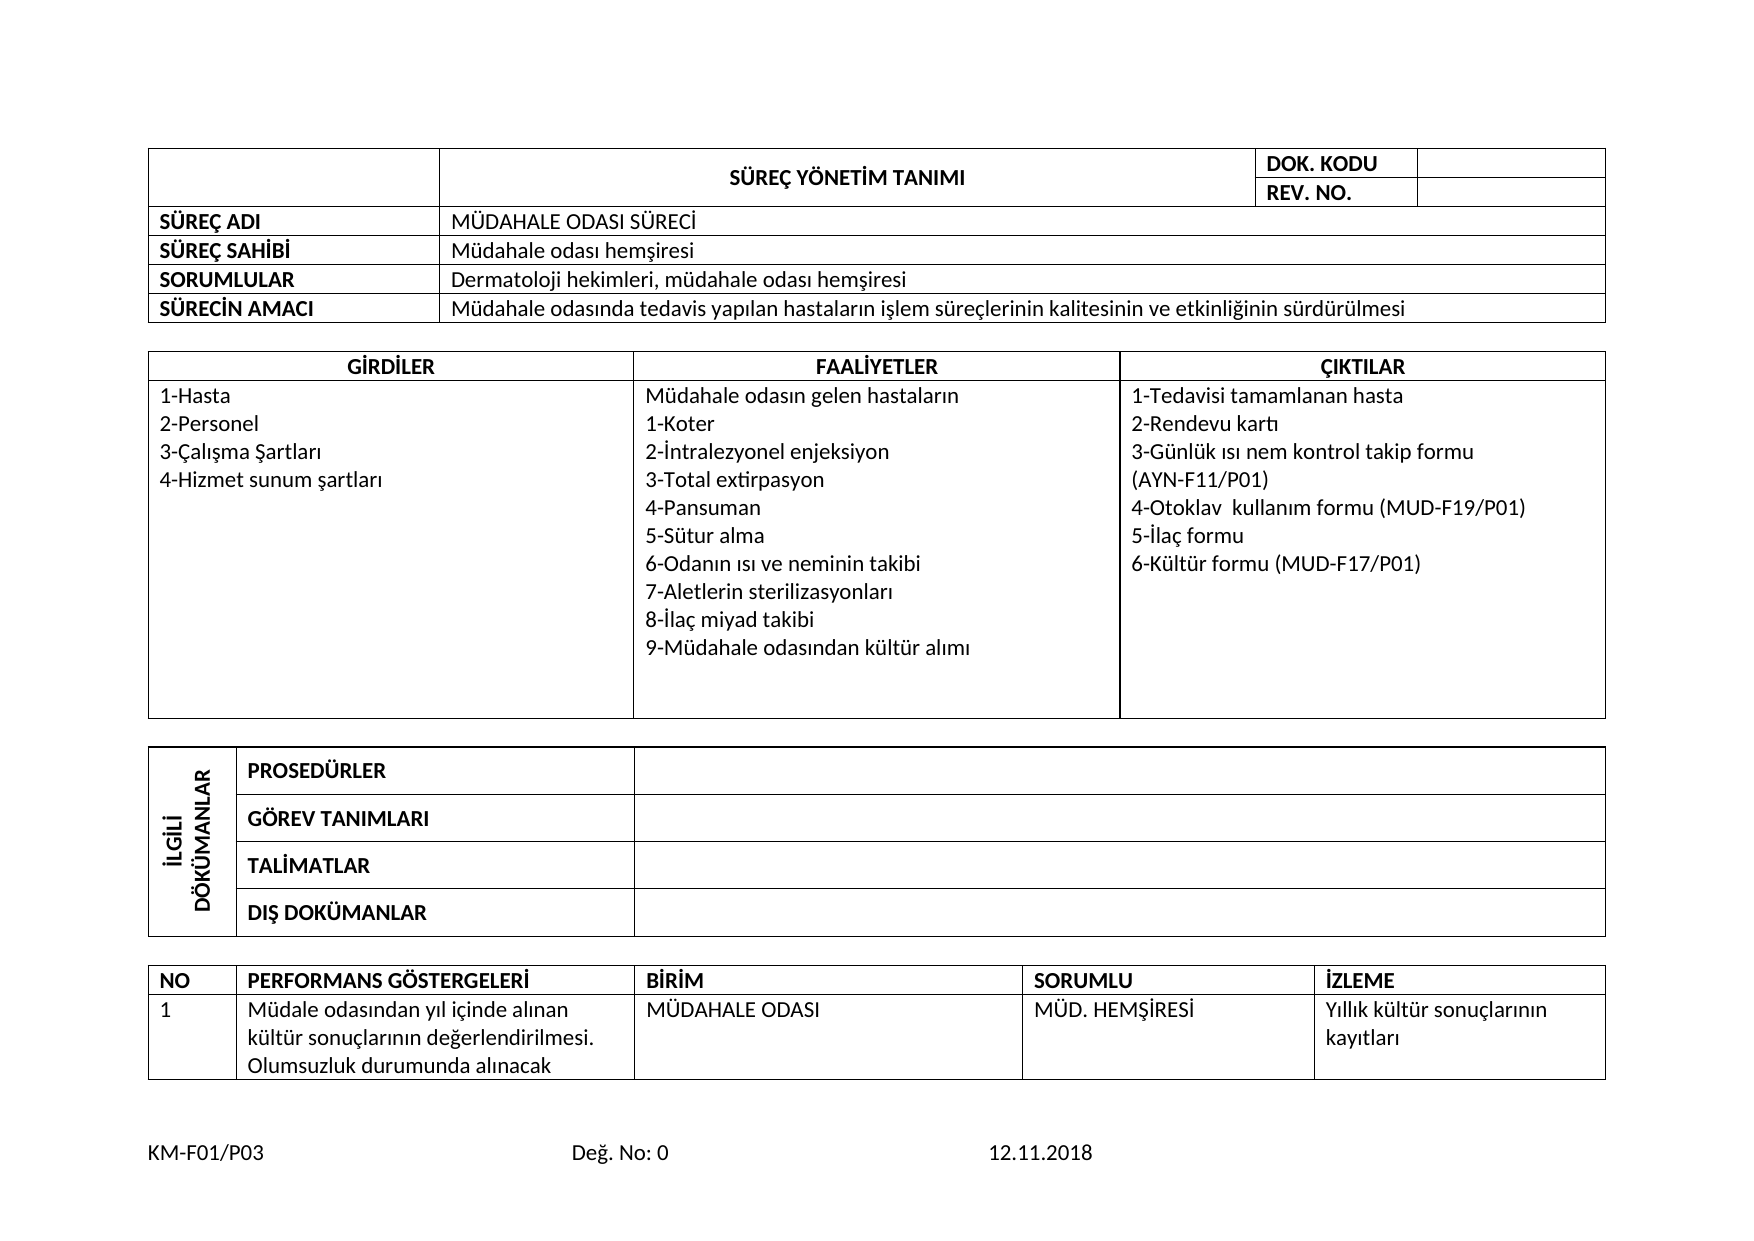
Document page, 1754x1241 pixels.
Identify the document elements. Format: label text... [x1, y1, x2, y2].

table_header İLGİLİ DÖKÜMANLAR [149, 748, 236, 936]
table_cell 1-Hasta 2-Personel 3-Çalışma Şartları 4-Hizmet sunum şartları [149, 381, 633, 717]
table_header ÇIKTILAR [1121, 352, 1605, 380]
table_header SÜREÇ YÖNETİM TANIMI [440, 149, 1255, 206]
table_cell SÜRECİN AMACI [149, 294, 439, 322]
table_cell DIŞ DOKÜMANLAR [237, 889, 634, 936]
table_header [149, 149, 439, 206]
table_header FAALİYETLER [634, 352, 1119, 380]
table_cell MÜDAHALE ODASI SÜRECİ [440, 207, 1605, 235]
table_cell SÜREÇ ADI [149, 207, 439, 235]
table_cell SORUMLULAR [149, 265, 439, 293]
table_cell SÜREÇ SAHİBİ [149, 236, 439, 264]
table_cell GÖREV TANIMLARI [237, 795, 634, 841]
table_cell [1418, 178, 1605, 206]
table_cell [635, 795, 1605, 841]
table_cell TALİMATLAR [237, 842, 634, 888]
table_cell Müdahale odasında tedavis yapılan hastaların işlem süreçlerinin kalitesinin ve etkinliğinin sürdürülmesi [440, 294, 1605, 322]
table_header DOK. KODU [1256, 149, 1417, 177]
table_header NO [149, 966, 236, 994]
table_header BİRİM [635, 966, 1022, 994]
table_header GİRDİLER [149, 352, 633, 380]
table_cell Müdahale odası hemşiresi [440, 236, 1605, 264]
table_header İZLEME [1315, 966, 1605, 994]
table_header [1418, 149, 1605, 177]
table_cell Müdahale odasın gelen hastaların 1-Koter 2-İntralezyonel enjeksiyon 3-Total extirpasyon 4-Pansuman 5-Sütur alma 6-Odanın ısı ve neminin takibi 7-Aletlerin sterilizasyonları 8-İlaç miyad takibi 9-Müdahale odasından kültür alımı [634, 381, 1119, 717]
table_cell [1315, 995, 1605, 1079]
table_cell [237, 995, 634, 1079]
table_cell [635, 889, 1605, 936]
table_header SORUMLU [1023, 966, 1314, 994]
table_header PROSEDÜRLER [237, 748, 634, 794]
table_cell Dermatoloji hekimleri, müdahale odası hemşiresi [440, 265, 1605, 293]
table_cell 1 [149, 995, 236, 1079]
table_cell REV. NO. [1256, 178, 1417, 206]
table_cell MÜDAHALE ODASI [635, 995, 1022, 1079]
table_cell [635, 842, 1605, 888]
table_cell 1-Tedavisi tamamlanan hasta 2-Rendevu kartı 3-Günlük ısı nem kontrol takip formu (AYN-F11/P01) 4-Otoklav kullanım formu (MUD-F19/P01) 5-İlaç formu 6-Kültür formu (MUD-F17/P01) [1121, 381, 1605, 717]
table_header PERFORMANS GÖSTERGELERİ [237, 966, 634, 994]
table_header [635, 748, 1605, 794]
table_cell MÜD. HEMŞİRESİ [1023, 995, 1314, 1079]
